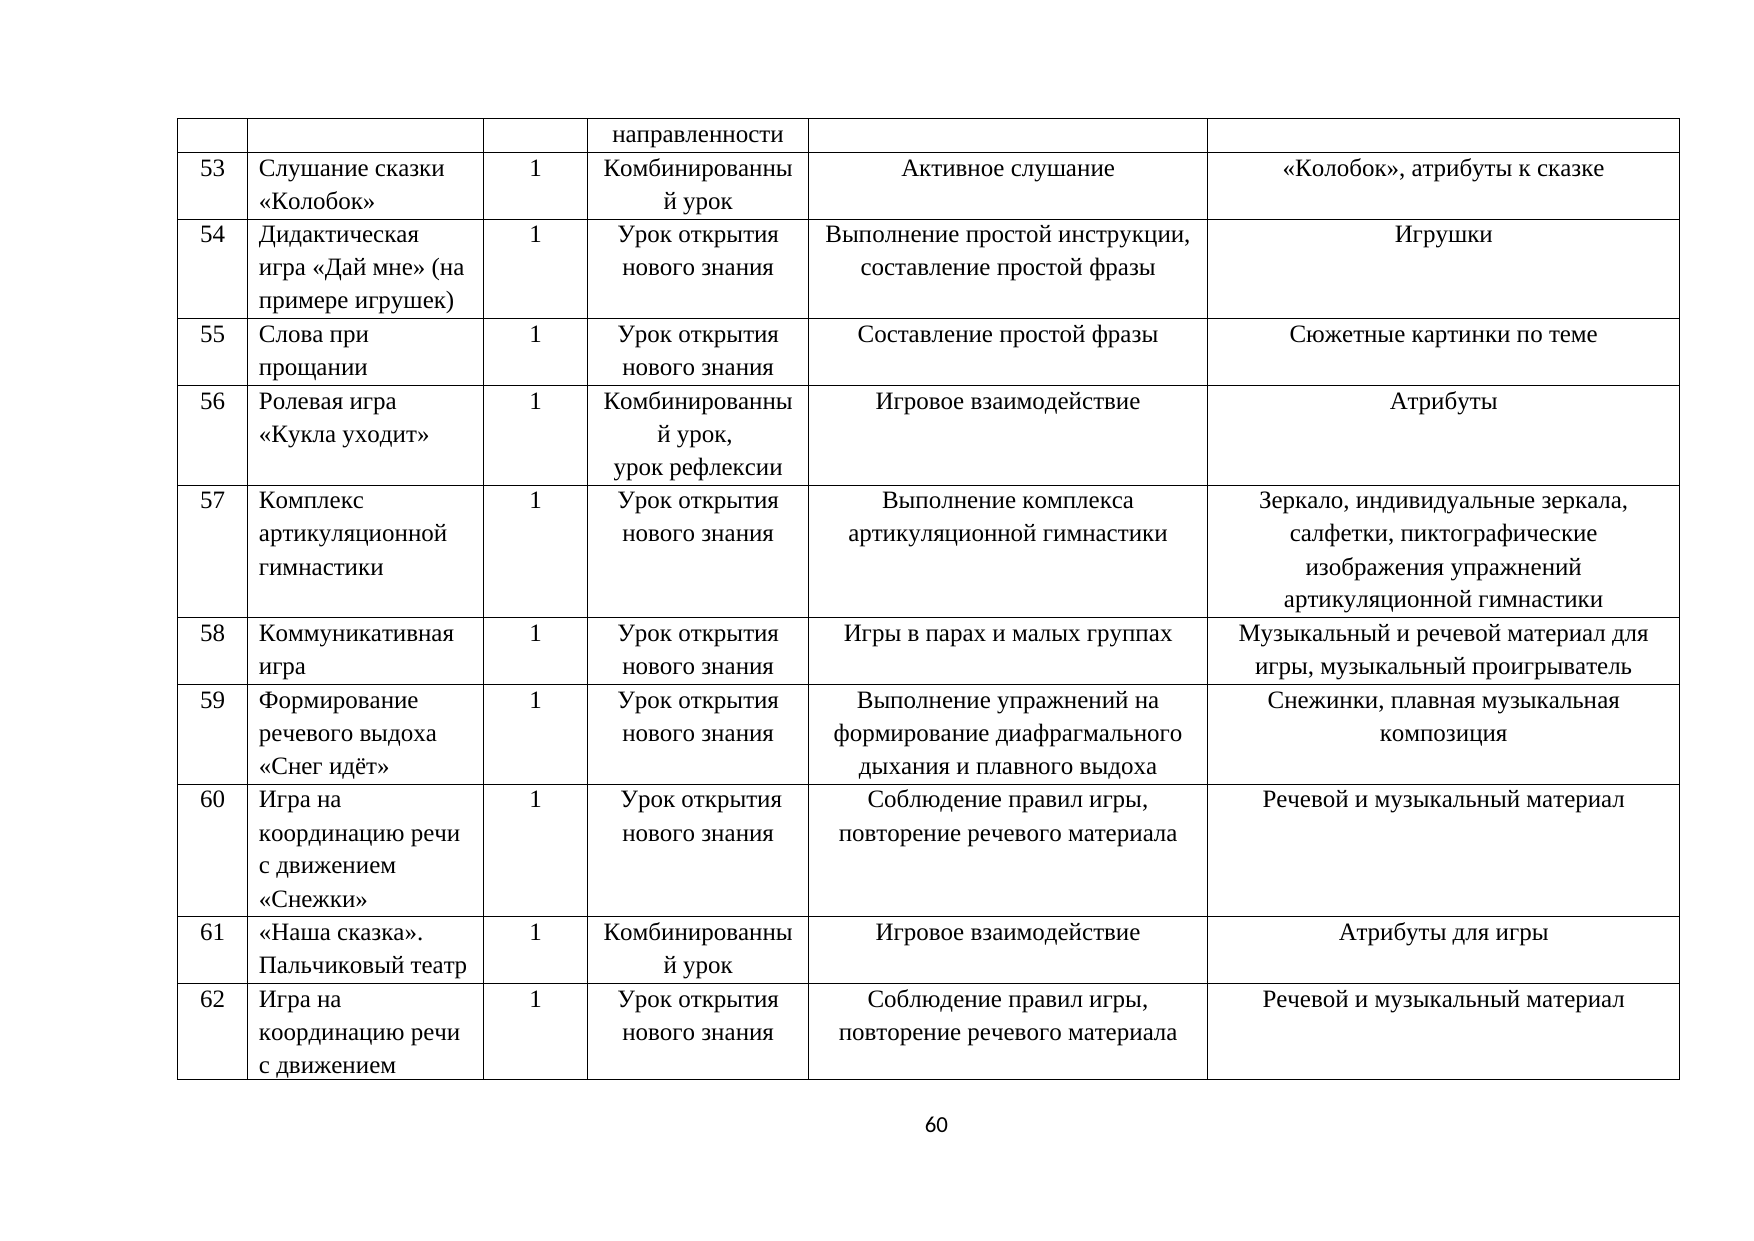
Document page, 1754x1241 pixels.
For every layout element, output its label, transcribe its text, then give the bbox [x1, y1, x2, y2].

table_cell Коммуникативная игра [248, 618, 483, 684]
table_cell Игрушки [1208, 220, 1679, 318]
table_cell 54 [178, 220, 247, 318]
table_cell 1 [484, 319, 587, 385]
table_cell Соблюдение правил игры, повторение речевого материала [809, 785, 1207, 916]
table_cell Слова при прощании [248, 319, 483, 385]
table_cell 56 [178, 386, 247, 484]
table_cell «Колобок», атрибуты к сказке [1208, 153, 1679, 218]
table_cell Сюжетные картинки по теме [1208, 319, 1679, 385]
table_cell Активное слушание [809, 153, 1207, 218]
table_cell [809, 984, 1207, 1079]
table_cell «Наша сказка». Пальчиковый театр [248, 917, 483, 983]
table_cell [1208, 984, 1679, 1079]
table_cell Выполнение простой инструкции, составление простой фразы [809, 220, 1207, 318]
table_cell 1 [484, 486, 587, 617]
table_cell 55 [178, 319, 247, 385]
table_cell Урок открытия нового знания [588, 685, 808, 783]
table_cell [248, 119, 483, 152]
table_cell Комбинированный урок [588, 153, 808, 218]
table_cell Выполнение комплекса артикуляционной гимнастики [809, 486, 1207, 617]
table_cell Зеркало, индивидуальные зеркала, салфетки, пиктографические изображения упражнений артикуляционной гимнастики [1208, 486, 1679, 617]
table_cell 1 [484, 917, 587, 983]
table_cell 52 [178, 119, 247, 152]
table_cell 62 [178, 984, 247, 1079]
table_cell 61 [178, 917, 247, 983]
table_cell Снежинки, плавная музыкальная композиция [1208, 685, 1679, 783]
table_cell 1 [484, 685, 587, 783]
table_cell Урок открытия нового знания [588, 486, 808, 617]
table_cell Игры в парах и малых группах [809, 618, 1207, 684]
table_cell Игровое взаимодействие [809, 386, 1207, 484]
table_cell Выполнение упражнений на формирование диафрагмального дыхания и плавного выдоха [809, 685, 1207, 783]
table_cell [809, 119, 1207, 152]
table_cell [1208, 119, 1679, 152]
table_cell Игровое взаимодействие [809, 917, 1207, 983]
table_cell 59 [178, 685, 247, 783]
table_cell Составление простой фразы [809, 319, 1207, 385]
table_cell Урок открытия нового знания [588, 785, 808, 916]
table_cell Урок открытия нового знания [588, 319, 808, 385]
table_cell Игра на координацию речи с движением «Снежки» [248, 785, 483, 916]
table_cell 58 [178, 618, 247, 684]
table_cell 1 [484, 386, 587, 484]
table_cell 1 [484, 618, 587, 684]
table_cell Комбинированный урок, урок рефлексии [588, 386, 808, 484]
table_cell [588, 984, 808, 1079]
table_cell 1 [484, 220, 587, 318]
table_cell Атрибуты для игры [1208, 917, 1679, 983]
table_cell 53 [178, 153, 247, 218]
table_cell Слушание сказки «Колобок» [248, 153, 483, 218]
table_cell Комплекс артикуляционной гимнастики [248, 486, 483, 617]
table_cell Урок открытия нового знания [588, 220, 808, 318]
table_cell Урок открытия нового знания [588, 618, 808, 684]
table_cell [588, 119, 808, 152]
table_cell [248, 984, 483, 1079]
table_cell Комбинированный урок [588, 917, 808, 983]
table_cell Речевой и музыкальный материал [1208, 785, 1679, 916]
table_cell 1 [484, 984, 587, 1079]
table_cell 57 [178, 486, 247, 617]
table_cell 60 [178, 785, 247, 916]
table_cell Ролевая игра «Кукла уходит» [248, 386, 483, 484]
table_cell 1 [484, 153, 587, 218]
table_cell Музыкальный и речевой материал для игры, музыкальный проигрыватель [1208, 618, 1679, 684]
table_cell Формирование речевого выдоха «Снег идёт» [248, 685, 483, 783]
table_cell Атрибуты [1208, 386, 1679, 484]
table_cell 1 [484, 119, 587, 152]
table_cell 1 [484, 785, 587, 916]
table_cell Дидактическая игра «Дай мне» (на примере игрушек) [248, 220, 483, 318]
